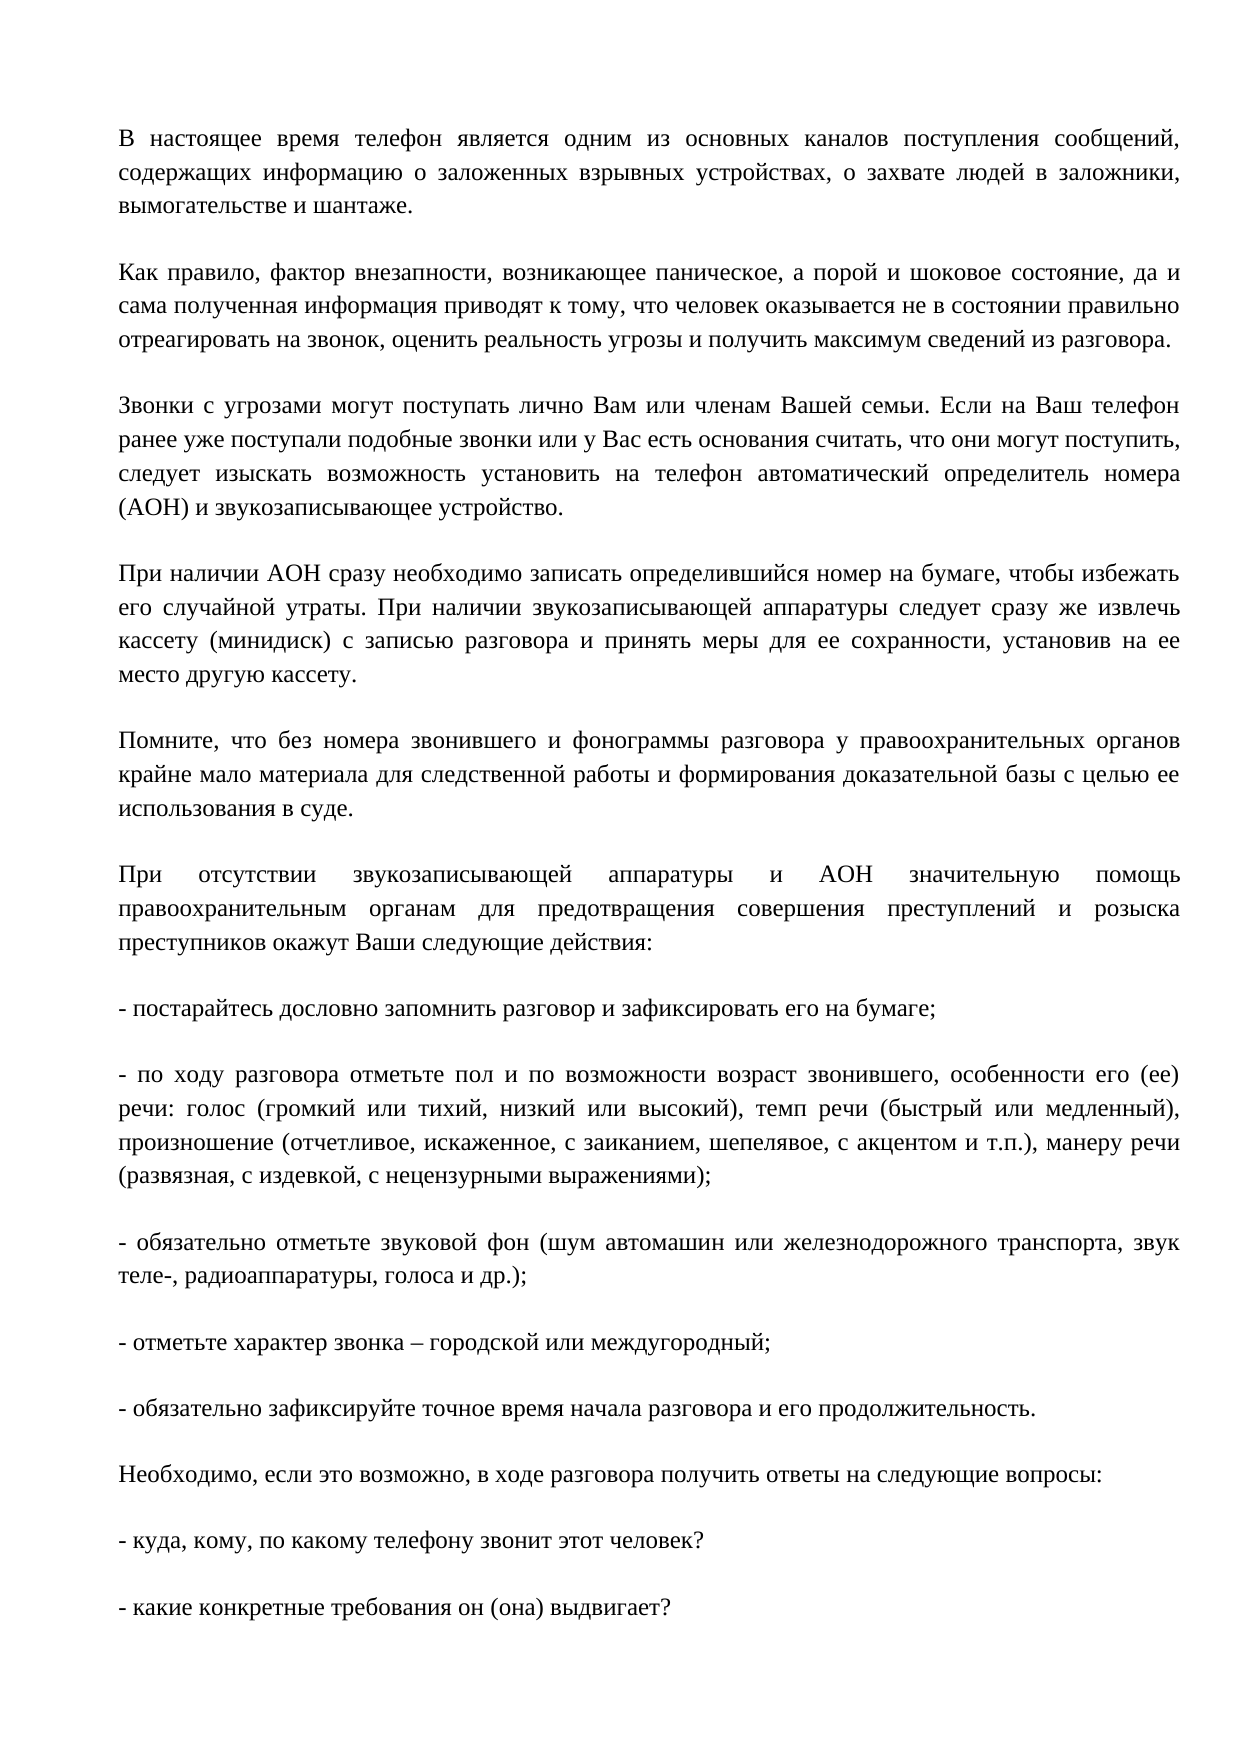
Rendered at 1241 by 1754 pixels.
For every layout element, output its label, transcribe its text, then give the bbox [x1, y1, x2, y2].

text - по ходу разговора отметьте пол и по возможности возраст звонившего, особенности его (ее) речи: голос (громкий или тихий, низкий или высокий), темп речи (быстрый или медленный), произношение (отчетливое, искаженное, с заиканием, шепелявое, с акцентом и т.п.), манеру речи (развязная, с издевкой, с нецензурными выражениями); [118, 1054, 1181, 1189]
text - постарайтесь дословно запомнить разговор и зафиксировать его на бумаге; [118, 988, 1181, 1022]
text - отметьте характер звонка – городской или междугородный; [118, 1322, 1181, 1356]
text В настоящее время телефон является одним из основных каналов поступления сообщений, содержащих информацию о заложенных взрывных устройствах, о захвате людей в заложники, вымогательстве и шантаже. [118, 118, 1181, 219]
text - какие конкретные требования он (она) выдвигает? [118, 1587, 1181, 1621]
text Звонки с угрозами могут поступать лично Вам или членам Вашей семьи. Если на Ваш телефон ранее уже поступали подобные звонки или у Вас есть основания считать, что они могут поступить, следует изыскать возможность установить на телефон автоматический определитель номера (АОН) и звукозаписывающее устройство. [118, 386, 1181, 521]
text - обязательно отметьте звуковой фон (шум автомашин или железнодорожного транспорта, звук теле-, радиоаппаратуры, голоса и др.); [118, 1222, 1181, 1289]
text При наличии АОН сразу необходимо записать определившийся номер на бумаге, чтобы избежать его случайной утраты. При наличии звукозаписывающей аппаратуры следует сразу же извлечь кассету (минидиск) с записью разговора и принять меры для ее сохранности, установив на ее место другую кассету. [118, 553, 1181, 688]
text Необходимо, если это возможно, в ходе разговора получить ответы на следующие вопросы: [118, 1454, 1181, 1488]
text - обязательно зафиксируйте точное время начала разговора и его продолжительность. [118, 1388, 1181, 1422]
text При отсутствии звукозаписывающей аппаратуры и АОН значительную помощь правоохранительным органам для предотвращения совершения преступлений и розыска преступников окажут Ваши следующие действия: [118, 854, 1181, 956]
text Помните, что без номера звонившего и фонограммы разговора у правоохранительных органов крайне мало материала для следственной работы и формирования доказательной базы с целью ее использования в суде. [118, 721, 1181, 822]
text - куда, кому, по какому телефону звонит этот человек? [118, 1521, 1181, 1554]
text Как правило, фактор внезапности, возникающее паническое, а порой и шоковое состояние, да и сама полученная информация приводят к тому, что человек оказывается не в состоянии правильно отреагировать на звонок, оценить реальность угрозы и получить максимум сведений из разговора. [118, 252, 1181, 353]
